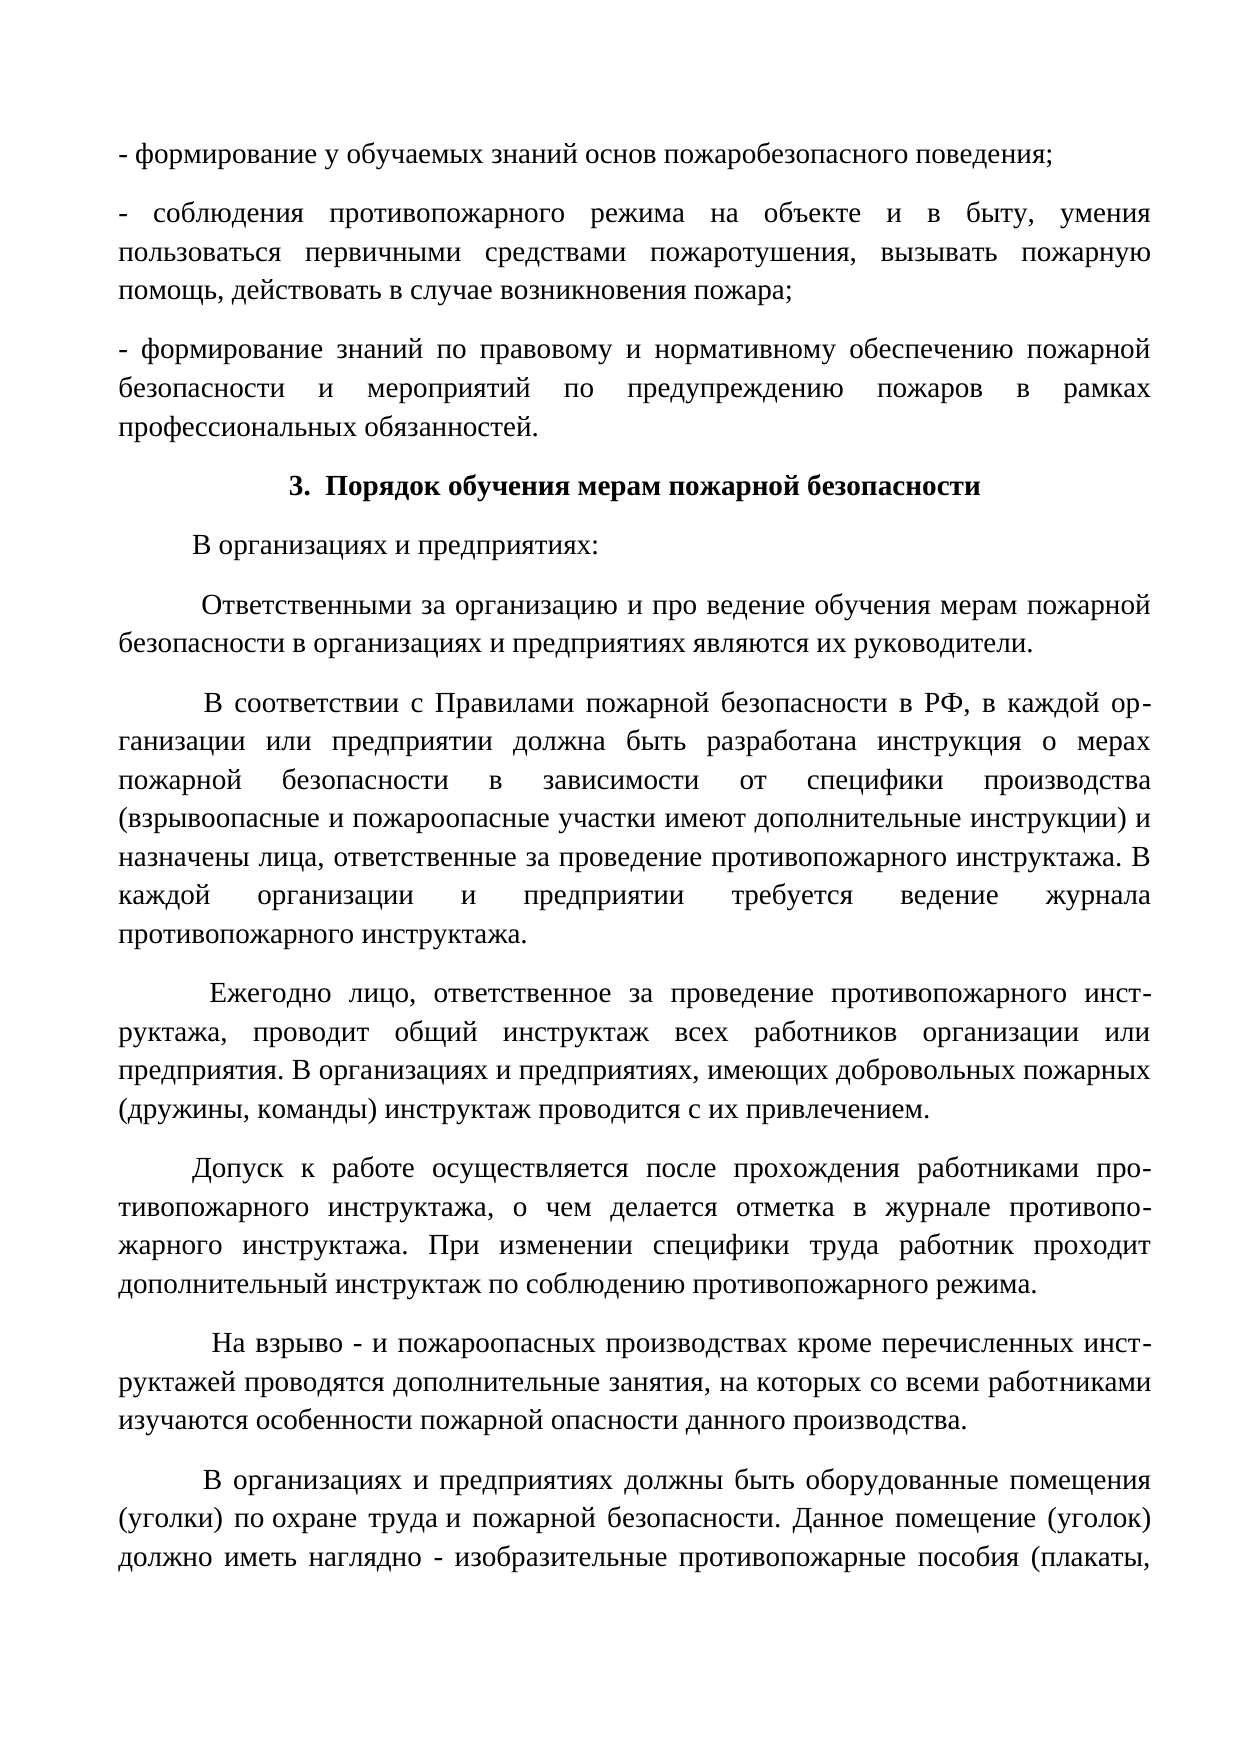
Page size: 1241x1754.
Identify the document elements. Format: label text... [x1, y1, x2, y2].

text Допуск к работе осуществляется после прохождения работниками противопожарного инструктажа, о чем делается отметка в журнале противопожарного инструктажа. При изменении специфики труда работник проходит дополнительный инструктаж по соблюдению противопожарного режима. [118, 1150, 1152, 1299]
text 3. Порядок обучения мерам пожарной безопасности [118, 468, 1152, 502]
text На взрыво - и пожароопасных производствах кроме перечисленных инструктажей проводятся дополнительные занятия, на которых со всеми работниками изучаются особенности пожарной опасности данного производства. [118, 1325, 1152, 1436]
text - соблюдения противопожарного режима на объекте и в быту, умения пользоваться первичными средствами пожаротушения, вызывать пожарную помощь, действовать в случае возникновения пожара; [118, 195, 1152, 306]
text Ежегодно лицо, ответственное за проведение противопожарного инструктажа, проводит общий инструктаж всех работников организации или предприятия. В организациях и предприятиях, имеющих добровольных пожарных (дружины, команды) инструктаж проводится с их привлечением. [118, 975, 1152, 1124]
text - формирование знаний по правовому и нормативному обеспечению пожарной безопасности и мероприятий по предупреждению пожаров в рамках профессиональных обязанностей. [118, 332, 1152, 442]
text Ответственными за организацию и про ведение обучения мерам пожарной безопасности в организациях и предприятиях являются их руководители. [118, 587, 1152, 659]
text - формирование у обучаемых знаний основ пожаробезопасного поведения; [118, 136, 1152, 169]
text В соответствии с Правилами пожарной безопасности в РФ, в каждой организации или предприятии должна быть разработана инструкция о мерах пожарной безопасности в зависимости от специфики производства (взрывоопасные и пожароопасные участки имеют дополнительные инструкции) и назначены лица, ответственные за проведение противопожарного инструктажа. В каждой организации и предприятии требуется ведение журнала противопожарного инструктажа. [118, 685, 1152, 949]
text В организациях и предприятиях: [118, 527, 1152, 561]
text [118, 1462, 1152, 1572]
